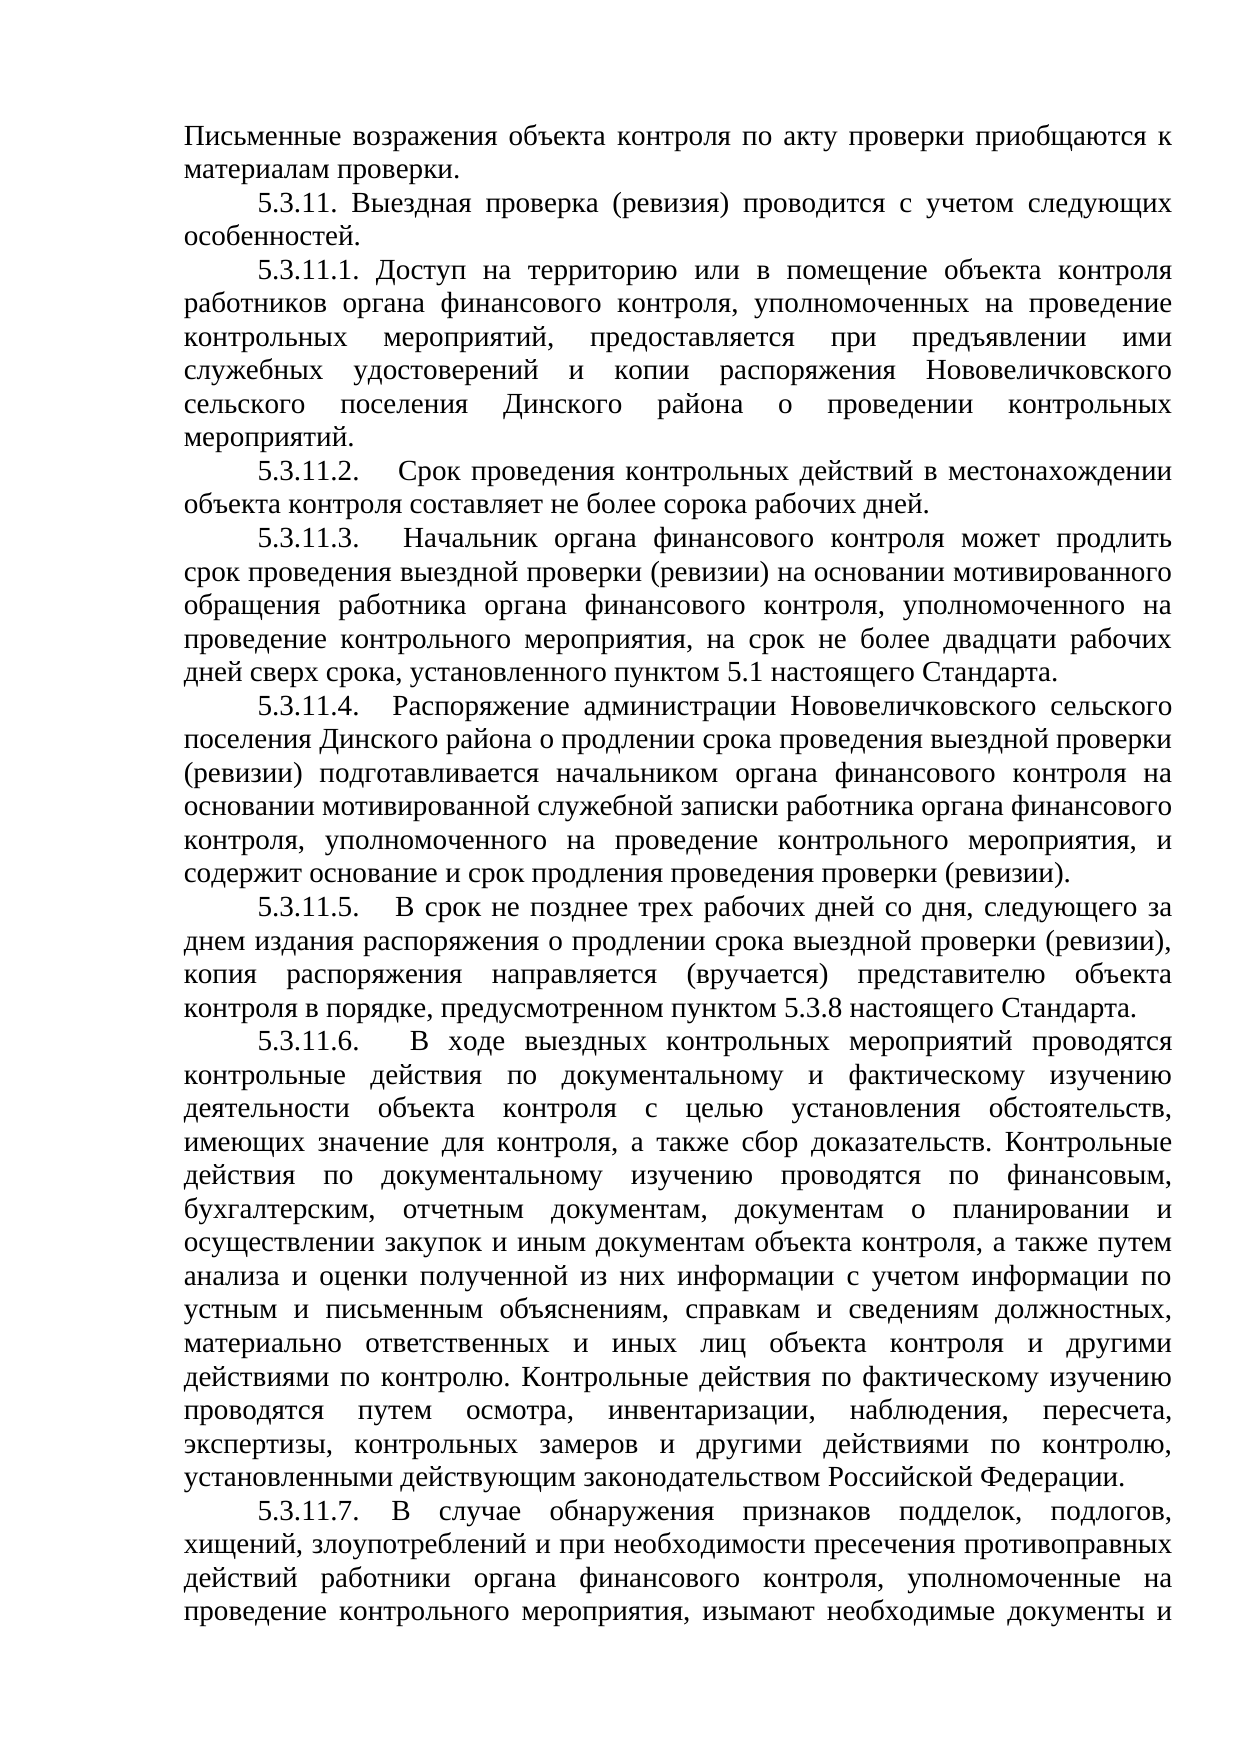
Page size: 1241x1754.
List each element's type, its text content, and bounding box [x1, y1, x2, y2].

list Распоряжение администрации Нововеличковского сельского поселения Динского района о продлении срока проведения выездной проверки (ревизии) подготавливается начальником органа финансового контроля на основании мотивированной служебной записки работника органа финансового контроля, уполномоченного на проведение контрольного мероприятия, и содержит основание и срок продления проведения проверки (ревизии). [183, 688, 1173, 889]
list Начальник органа финансового контроля может продлить срок проведения выездной проверки (ревизии) на основании мотивированного обращения работника органа финансового контроля, уполномоченного на проведение контрольного мероприятия, на срок не более двадцати рабочих дней сверх срока, установленного пунктом 5.1 настоящего Стандарта. [183, 521, 1173, 688]
list В срок не позднее трех рабочих дней со дня, следующего за днем издания распоряжения о продлении срока выездной проверки (ревизии), копия распоряжения направляется (вручается) представителю объекта контроля в порядке, предусмотренном пунктом 5.3.8 настоящего Стандарта. [183, 889, 1173, 1024]
list В ходе выездных контрольных мероприятий проводятся контрольные действия по документальному и фактическому изучению деятельности объекта контроля с целью установления обстоятельств, имеющих значение для контроля, а также сбор доказательств. Контрольные действия по документальному изучению проводятся по финансовым, бухгалтерским, отчетным документам, документам о планировании и осуществлении закупок и иным документам объекта контроля, а также путем анализа и оценки полученной из них информации с учетом информации по устным и письменным объяснениям, справкам и сведениям должностных, материально ответственных и иных лиц объекта контроля и другими действиями по контролю. Контрольные действия по фактическому изучению проводятся путем осмотра, инвентаризации, наблюдения, пересчета, экспертизы, контрольных замеров и другими действиями по контролю, установленными действующим законодательством Российской Федерации. [183, 1024, 1173, 1493]
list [183, 1493, 1173, 1627]
list Срок проведения контрольных действий в местонахождении объекта контроля составляет не более сорока рабочих дней. [183, 453, 1173, 521]
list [183, 118, 1173, 185]
text 5.3.11.1. Доступ на территорию или в помещение объекта контроля работников органа финансового контроля, уполномоченных на проведение контрольных мероприятий, предоставляется при предъявлении ими служебных удостоверений и копии распоряжения Нововеличковского сельского поселения Динского района о проведении контрольных мероприятий. [183, 252, 1173, 453]
text 5.3.11. Выездная проверка (ревизия) проводится с учетом следующих особенностей. [183, 185, 1173, 252]
